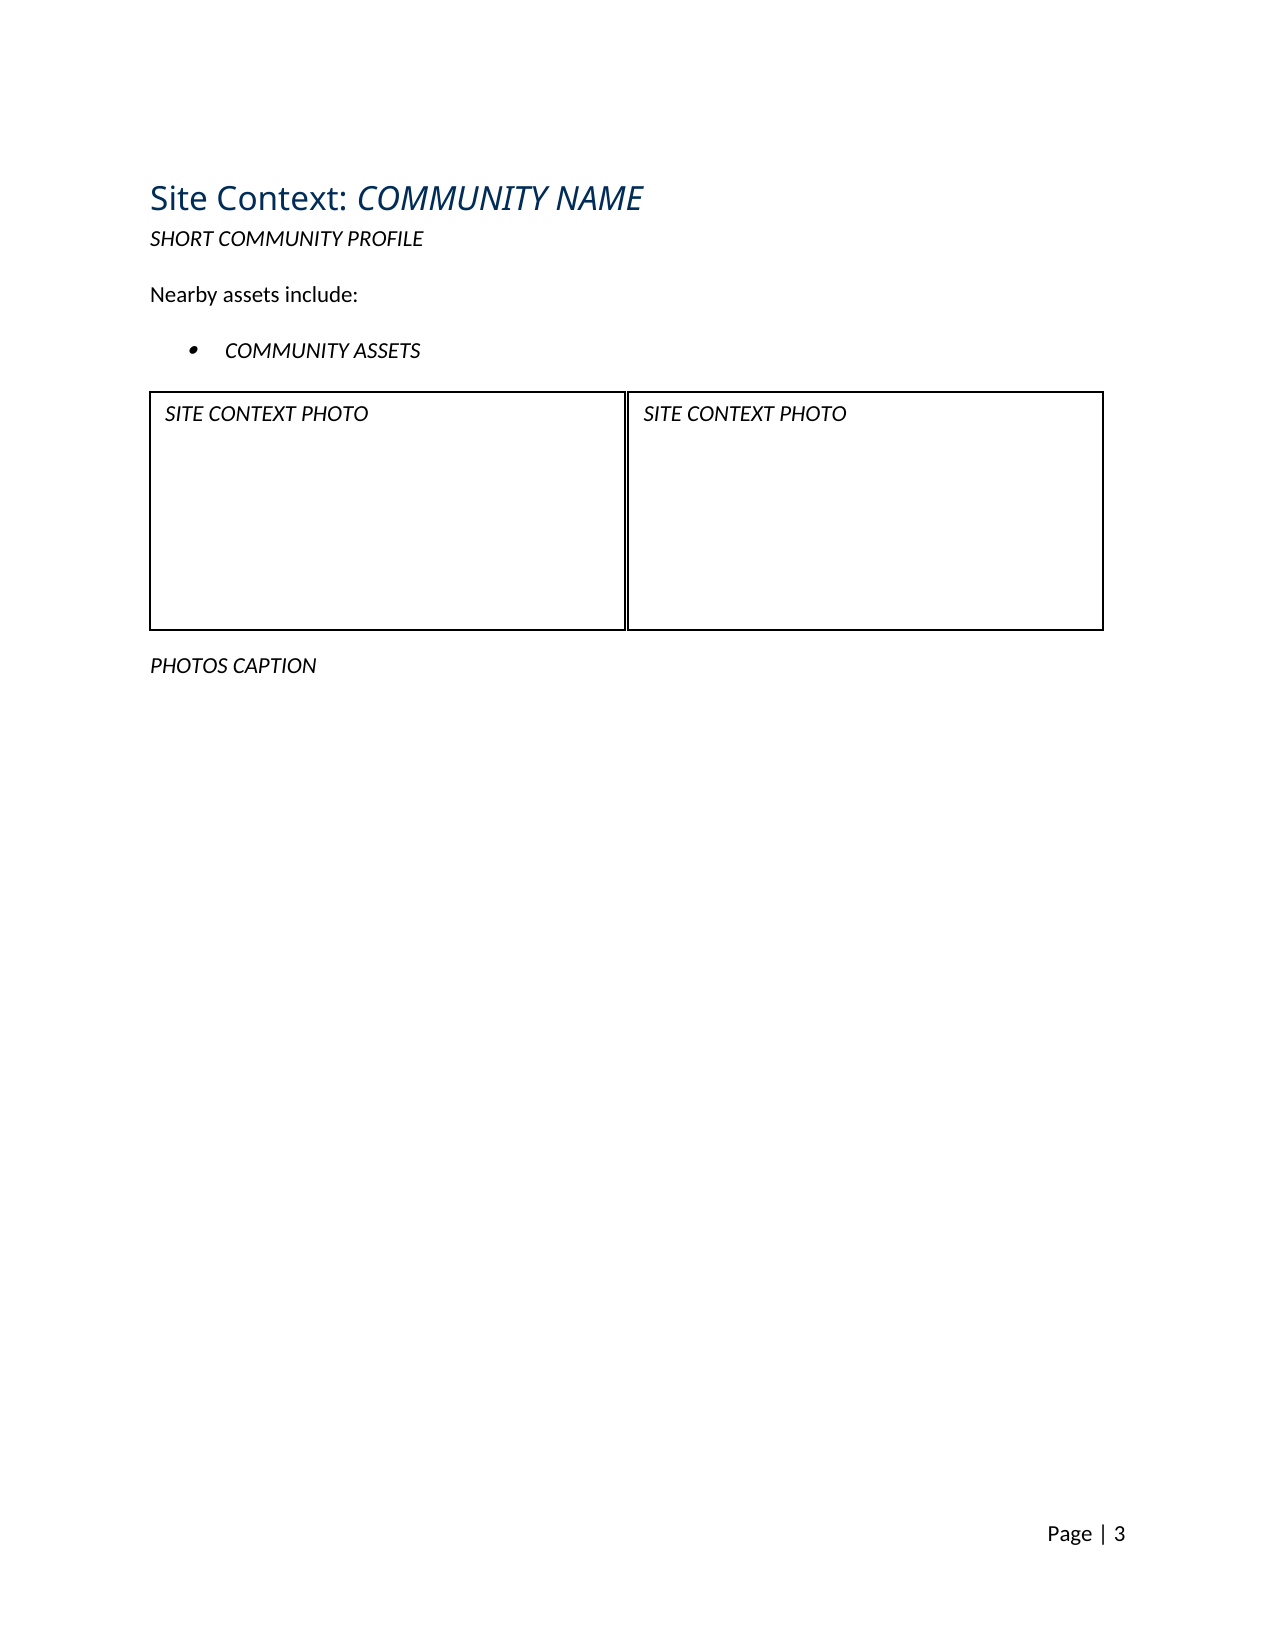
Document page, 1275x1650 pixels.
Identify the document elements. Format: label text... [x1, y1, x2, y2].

subtitle Site Context: COMMUNITY NAME [150, 175, 1125, 220]
text SHORT COMMUNITY PROFILE [150, 224, 1125, 252]
text Nearby assets include: [150, 280, 1125, 308]
text PHOTOS CAPTION [150, 652, 1125, 680]
list COMMUNITY ASSETS [187, 336, 1125, 364]
